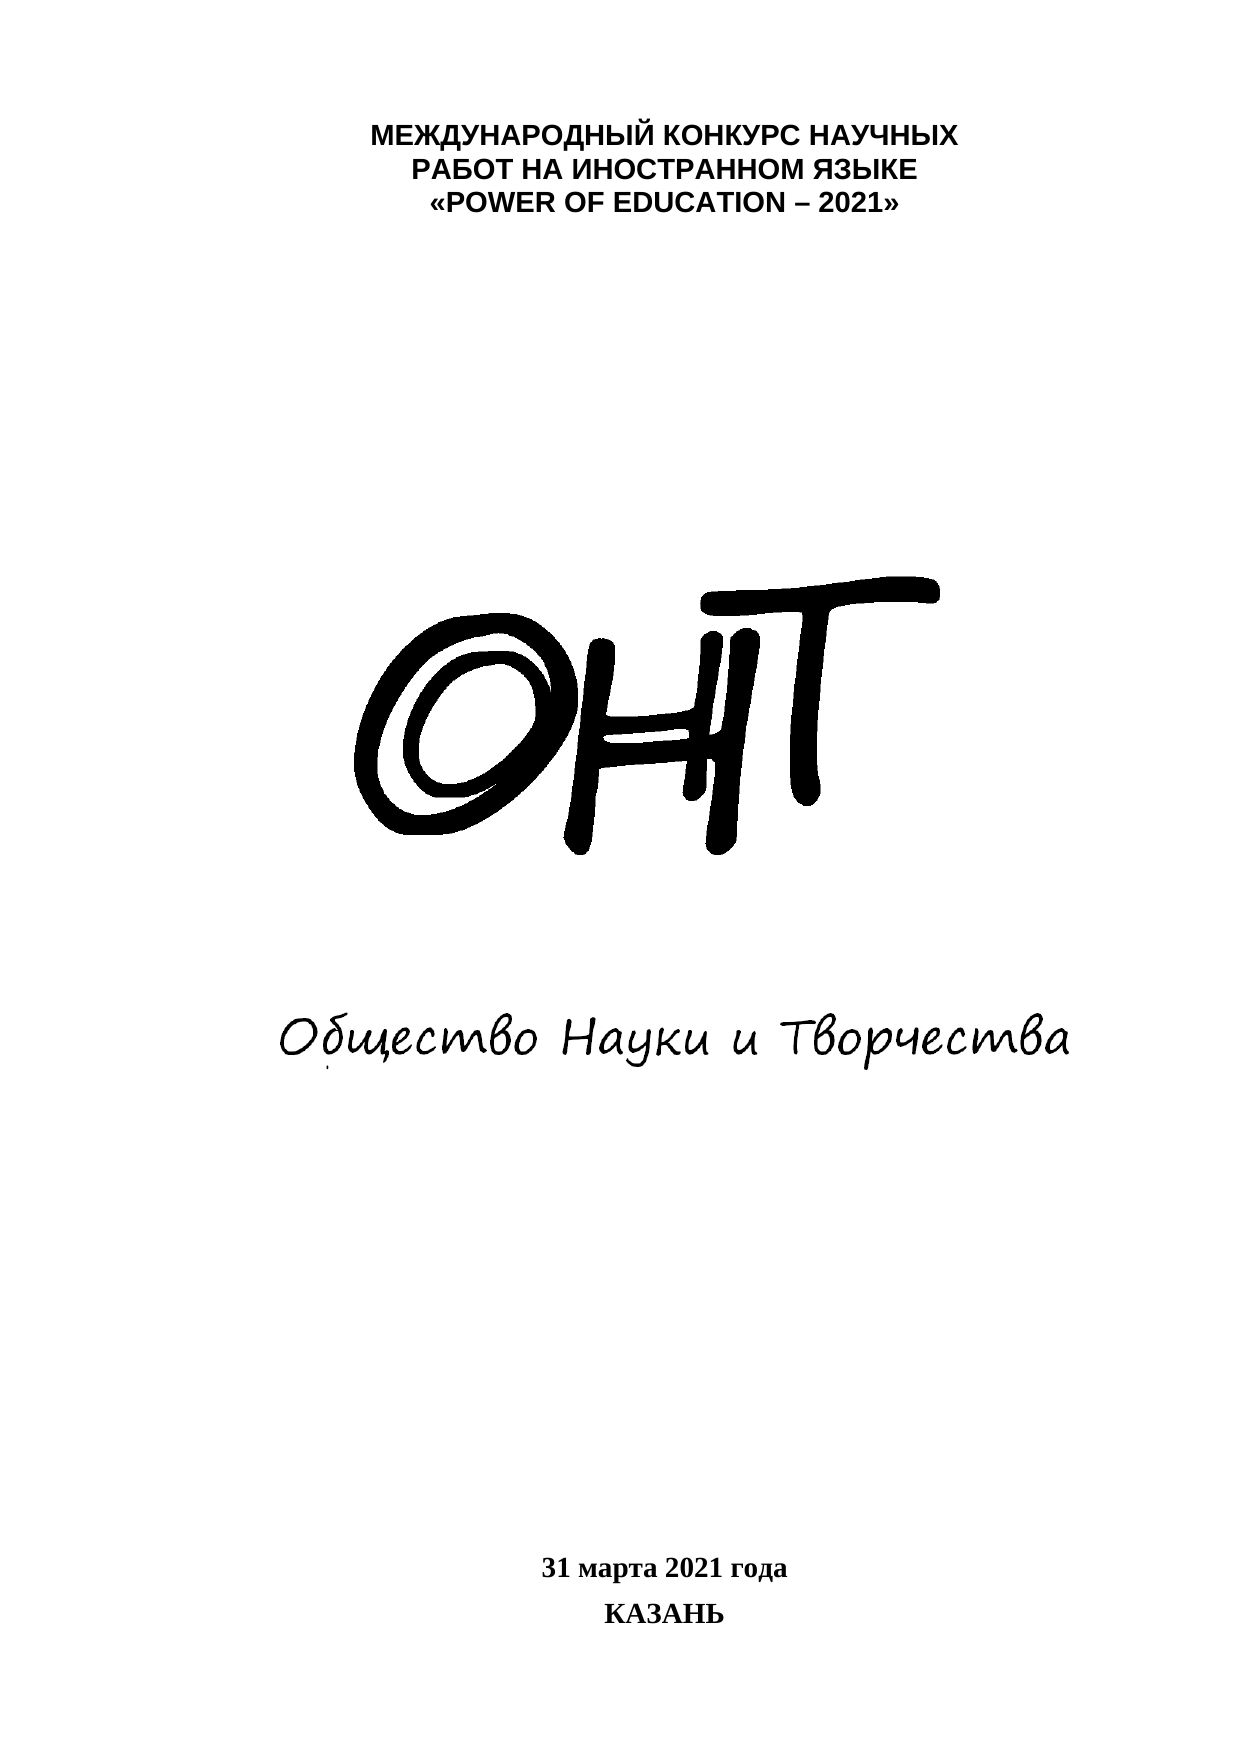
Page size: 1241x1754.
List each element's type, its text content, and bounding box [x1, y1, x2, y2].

text КАЗАНЬ [59, 1596, 1152, 1629]
text «POWER OF EDUCATION – 2021» [177, 185, 1152, 252]
picture [177, 352, 1152, 1261]
text РАБОТ НА ИНОСТРАННОМ ЯЗЫКЕ [177, 152, 1152, 185]
text МЕЖДУНАРОДНЫЙ КОНКУРС НАУЧНЫХ [177, 118, 1152, 152]
text 31 марта 2021 года [177, 1550, 1152, 1583]
